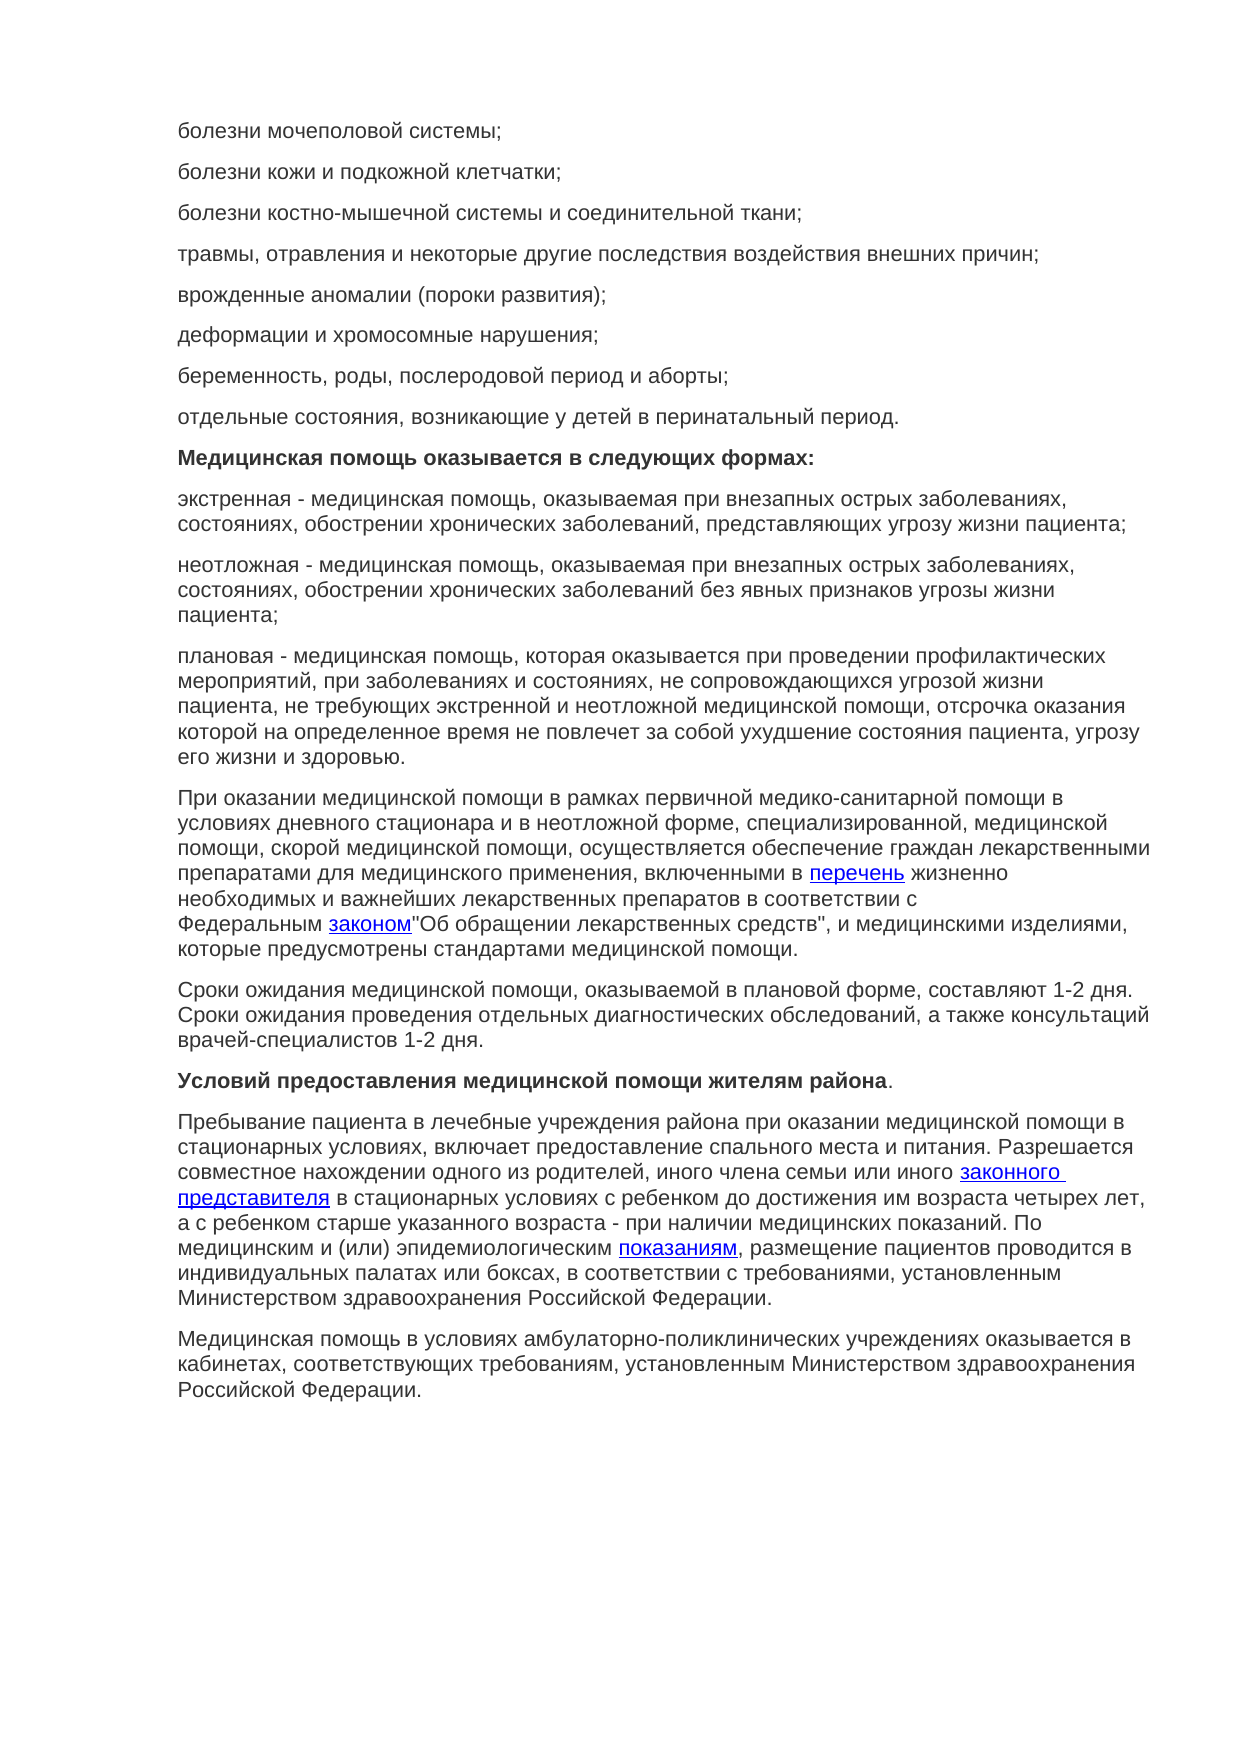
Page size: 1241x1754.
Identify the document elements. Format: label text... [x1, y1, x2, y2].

text врожденные аномалии (пороки развития); [177, 281, 1152, 307]
text При оказании медицинской помощи в рамках первичной медико-санитарной помощи в условиях дневного стационара и в неотложной форме, специализированной, медицинской помощи, скорой медицинской помощи, осуществляется обеспечение граждан лекарственными препаратами для медицинского применения, включенными в перечень жизненно необходимых и важнейших лекарственных препаратов в соответствии с Федеральным законом"Об обращении лекарственных средств", и медицинскими изделиями, которые предусмотрены стандартами медицинской помощи. [177, 784, 1152, 961]
text Медицинская помощь в условиях амбулаторно-поликлинических учреждениях оказывается в кабинетах, соответствующих требованиям, установленным Министерством здравоохранения Российской Федерации. [177, 1326, 1152, 1402]
text Условий предоставления медицинской помощи жителям района. [177, 1068, 1152, 1093]
text Сроки ожидания медицинской помощи, оказываемой в плановой форме, составляют 1-2 дня. Сроки ожидания проведения отдельных диагностических обследований, а также консультаций врачей-специалистов 1-2 дня. [177, 977, 1152, 1052]
text деформации и хромосомные нарушения; [177, 322, 1152, 347]
text Пребывание пациента в лечебные учреждения района при оказании медицинской помощи в стационарных условиях, включает предоставление спального места и питания. Разрешается совместное нахождении одного из родителей, иного члена семьи или иного законного представителя в стационарных условиях с ребенком до достижения им возраста четырех лет, а с ребенком старше указанного возраста - при наличии медицинских показаний. По медицинским и (или) эпидемиологическим показаниям, размещение пациентов проводится в индивидуальных палатах или боксах, в соответствии с требованиями, установленным Министерством здравоохранения Российской Федерации. [177, 1109, 1152, 1310]
text болезни кожи и подкожной клетчатки; [177, 159, 1152, 184]
text беременность, роды, послеродовой период и аборты; [177, 363, 1152, 388]
text отдельные состояния, возникающие у детей в перинатальный период. [177, 404, 1152, 429]
text болезни мочеполовой системы; [177, 118, 1152, 143]
text болезни костно-мышечной системы и соединительной ткани; [177, 200, 1152, 225]
text Медицинская помощь оказывается в следующих формах: [177, 445, 1152, 470]
text плановая - медицинская помощь, которая оказывается при проведении профилактических мероприятий, при заболеваниях и состояниях, не сопровождающихся угрозой жизни пациента, не требующих экстренной и неотложной медицинской помощи, отсрочка оказания которой на определенное время не повлечет за собой ухудшение состояния пациента, угрозу его жизни и здоровью. [177, 643, 1152, 769]
text неотложная - медицинская помощь, оказываемая при внезапных острых заболеваниях, состояниях, обострении хронических заболеваний без явных признаков угрозы жизни пациента; [177, 552, 1152, 627]
text экстренная - медицинская помощь, оказываемая при внезапных острых заболеваниях, состояниях, обострении хронических заболеваний, представляющих угрозу жизни пациента; [177, 486, 1152, 536]
text травмы, отравления и некоторые другие последствия воздействия внешних причин; [177, 241, 1152, 266]
